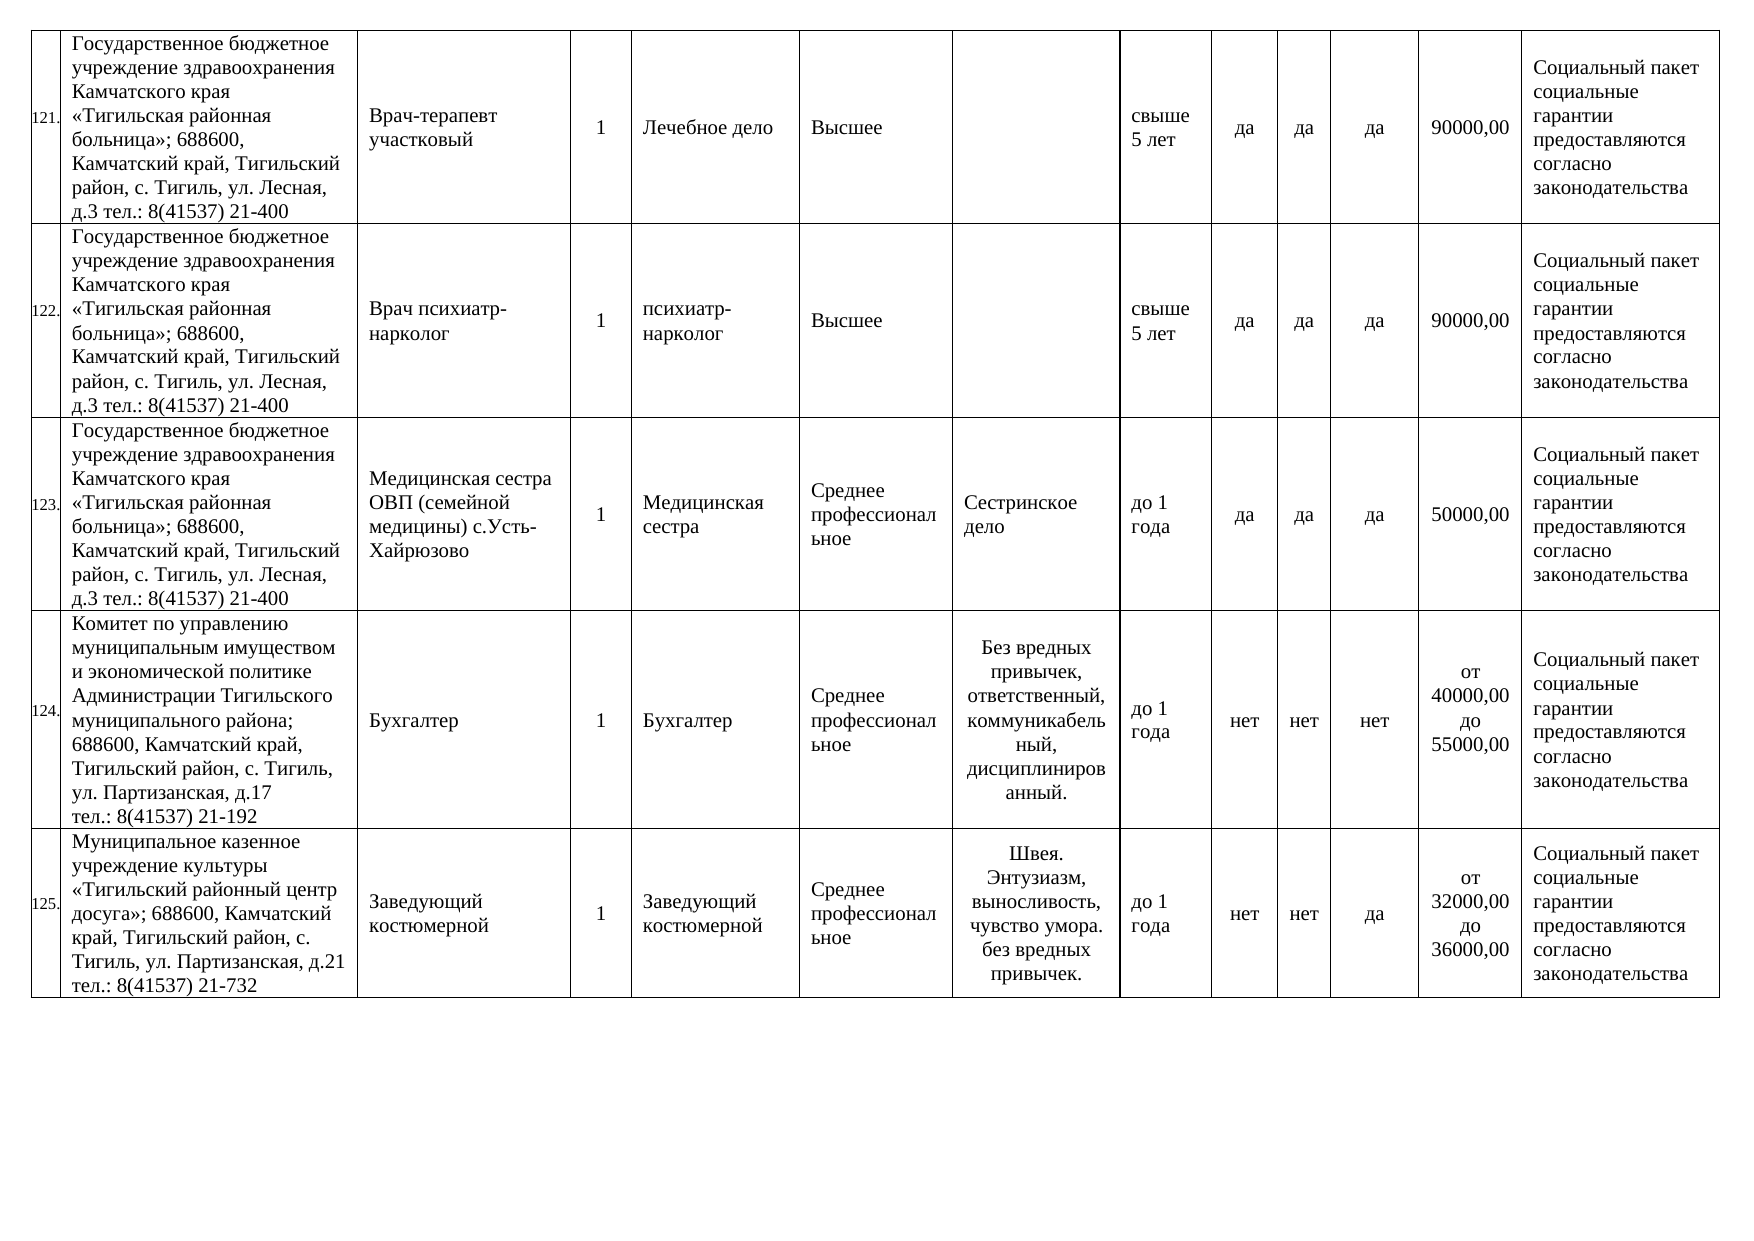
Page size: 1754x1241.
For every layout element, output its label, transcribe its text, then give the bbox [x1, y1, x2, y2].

table_cell да [1331, 224, 1418, 417]
table_cell да [1212, 224, 1277, 417]
table_cell Медицинская сестра ОВП (семейной медицины) с.Усть-Хайрюзово [358, 418, 570, 610]
table_cell нет [1212, 611, 1277, 828]
table_cell от 32000,00 до 36000,00 [1419, 829, 1521, 997]
table_cell Заведующий костюмерной [358, 829, 570, 997]
table_cell Врач-терапевт участковый [358, 31, 570, 223]
table_cell Высшее [800, 224, 952, 417]
table_cell Заведующий костюмерной [632, 829, 799, 997]
table_cell Медицинская сестра [632, 418, 799, 610]
table_cell 90000,00 [1419, 224, 1521, 417]
table_cell 1 [571, 31, 631, 223]
table_cell до 1 года [1121, 829, 1211, 997]
table_cell 50000,00 [1419, 418, 1521, 610]
table_cell [32, 611, 60, 828]
table_cell Бухгалтер [632, 611, 799, 828]
table_cell [32, 418, 60, 610]
table_cell Высшее [800, 31, 952, 223]
table_cell 1 [571, 611, 631, 828]
table_cell свыше 5 лет [1121, 224, 1211, 417]
table_cell Социальный пакет социальные гарантии предоставляются согласно законодательства [1522, 418, 1719, 610]
table_cell да [1278, 31, 1330, 223]
table_cell да [1278, 418, 1330, 610]
table_cell да [1278, 224, 1330, 417]
table_cell [32, 224, 60, 417]
table_cell нет [1278, 829, 1330, 997]
table_cell Врач психиатр-нарколог [358, 224, 570, 417]
table_cell 1 [571, 829, 631, 997]
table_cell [1522, 829, 1719, 997]
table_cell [61, 829, 357, 997]
table_cell Сестринское дело [953, 418, 1119, 610]
table_cell Бухгалтер [358, 611, 570, 828]
table_cell Комитет по управлению муниципальным имуществом и экономической политике Администрации Тигильского муниципального района; 688600, Камчатский край, Тигильский район, с. Тигиль, ул. Партизанская, д.17 тел.: 8(41537) 21-192 [61, 611, 357, 828]
table_cell 90000,00 [1419, 31, 1521, 223]
table_cell Лечебное дело [632, 31, 799, 223]
table_cell да [1212, 31, 1277, 223]
table_cell да [1212, 418, 1277, 610]
table_cell Без вредных привычек, ответственный, коммуникабельный, дисциплинированный. [953, 611, 1119, 828]
table_cell Среднее профессиональное [800, 829, 952, 997]
table_cell нет [1278, 611, 1330, 828]
table_cell до 1 года [1121, 611, 1211, 828]
table_cell да [1331, 829, 1418, 997]
table_cell психиатр-нарколог [632, 224, 799, 417]
table_cell Среднее профессиональное [800, 611, 952, 828]
table_cell от 40000,00 до 55000,00 [1419, 611, 1521, 828]
table_cell Социальный пакет социальные гарантии предоставляются согласно законодательства [1522, 611, 1719, 828]
table_cell [32, 31, 60, 223]
table_cell да [1331, 31, 1418, 223]
table_cell 1 [571, 224, 631, 417]
table_cell да [1331, 418, 1418, 610]
table_cell свыше 5 лет [1121, 31, 1211, 223]
table_cell нет [1331, 611, 1418, 828]
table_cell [61, 31, 357, 223]
table_cell Социальный пакет социальные гарантии предоставляются согласно законодательства [1522, 224, 1719, 417]
table_cell [953, 224, 1119, 417]
table_cell [32, 829, 60, 997]
table_cell нет [1212, 829, 1277, 997]
table_cell Швея. Энтузиазм, выносливость, чувство умора. без вредных привычек. [953, 829, 1119, 997]
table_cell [1522, 31, 1719, 223]
table_cell до 1 года [1121, 418, 1211, 610]
table_cell 1 [571, 418, 631, 610]
table_cell [953, 31, 1119, 223]
table_cell Среднее профессиональное [800, 418, 952, 610]
